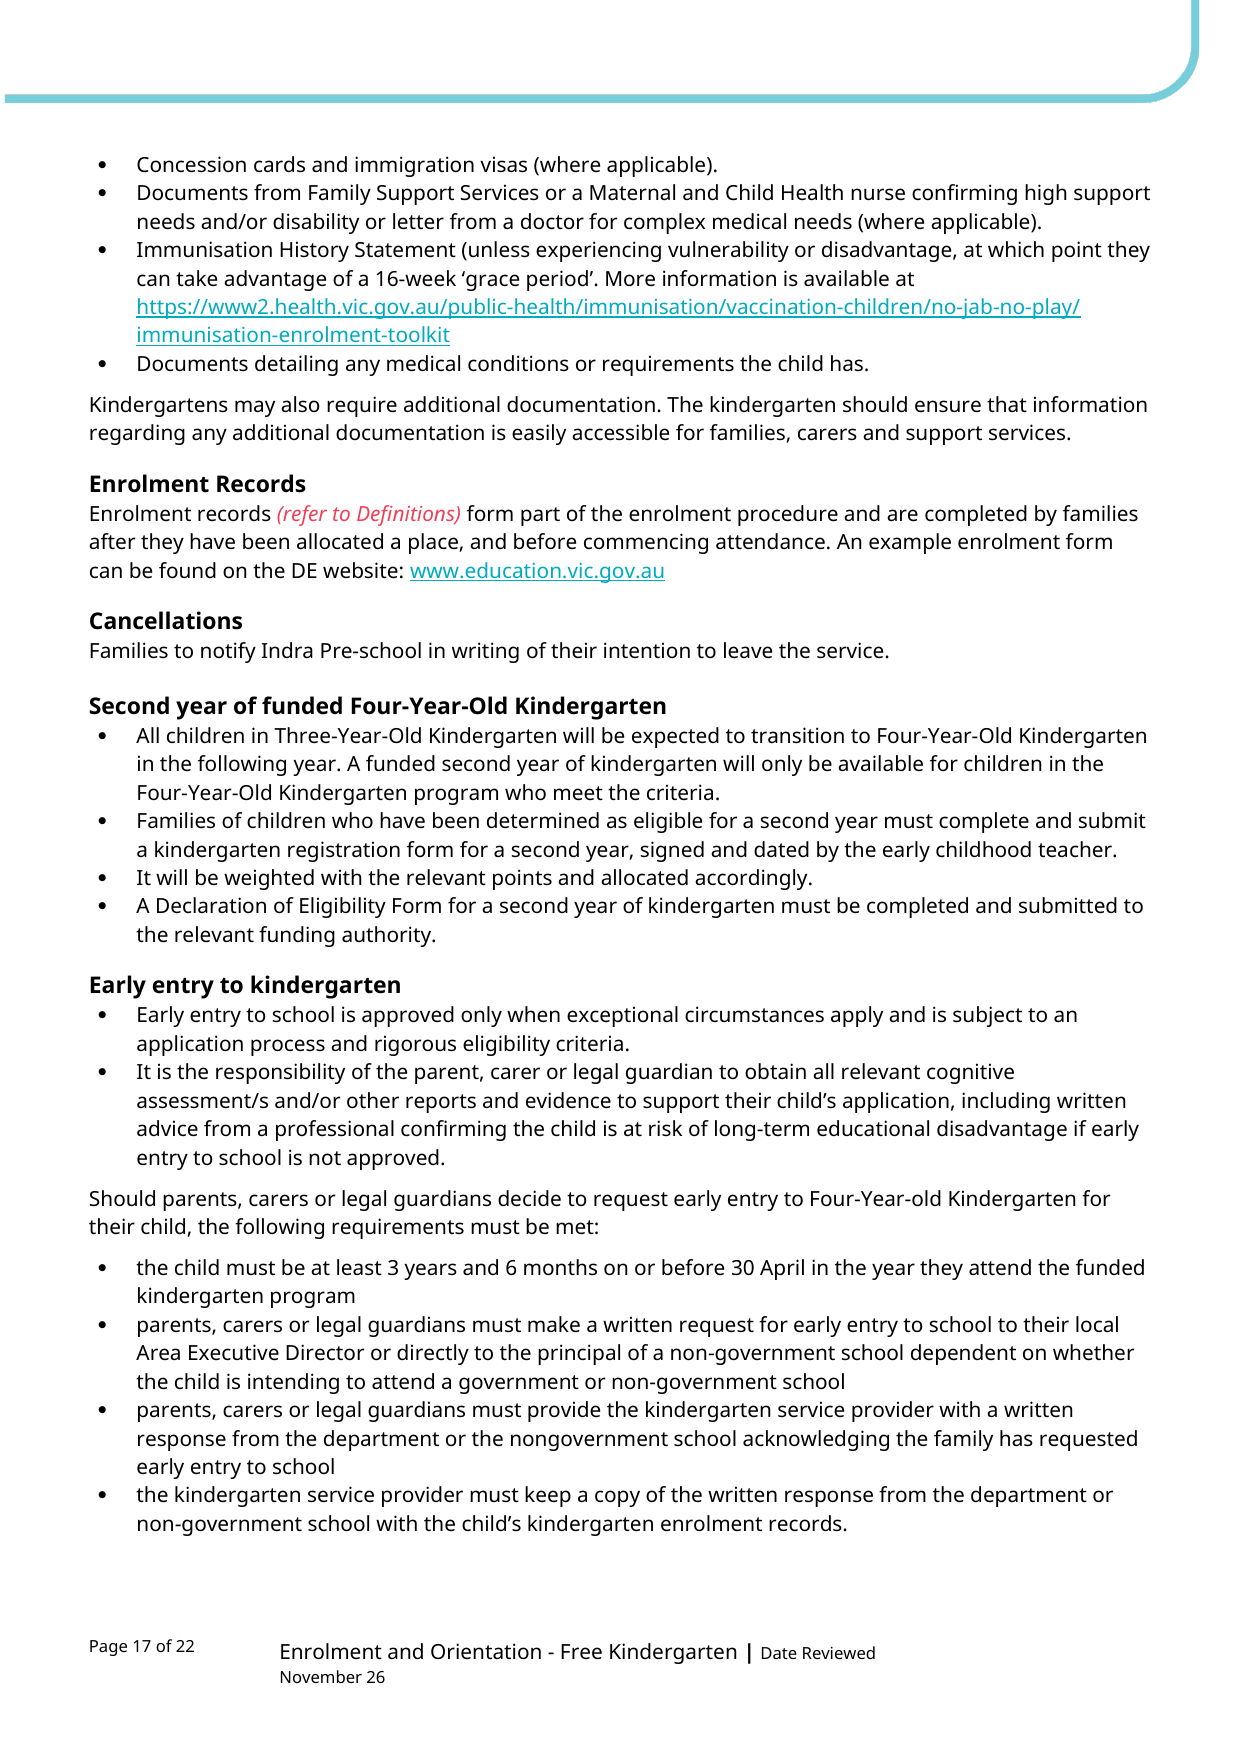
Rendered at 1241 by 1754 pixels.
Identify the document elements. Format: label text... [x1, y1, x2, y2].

text It will be weighted with the relevant points and allocated accordingly. [99, 863, 1152, 892]
text Families of children who have been determined as eligible for a second year must complete and submit a kindergarten registration form for a second year, signed and dated by the early childhood teacher. [99, 806, 1152, 863]
text Concession cards and immigration visas (where applicable). [99, 150, 1152, 178]
text It is the responsibility of the parent, carer or legal guardian to obtain all relevant cognitive assessment/s and/or other reports and evidence to support their child’s application, including written advice from a professional confirming the child is at risk of long-term educational disadvantage if early entry to school is not approved. [99, 1057, 1152, 1171]
subtitle Early entry to kindergarten [89, 969, 1152, 1001]
text A Declaration of Eligibility Form for a second year of kindergarten must be completed and submitted to the relevant funding authority. [99, 892, 1152, 948]
subtitle Second year of funded Four-Year-Old Kindergarten [89, 690, 1152, 721]
text Should parents, carers or legal guardians decide to request early entry to Four-Year-old Kindergarten for their child, the following requirements must be met: [89, 1184, 1152, 1241]
text the kindergarten service provider must keep a copy of the written response from the department or non-government school with the child’s kindergarten enrolment records. [99, 1481, 1152, 1537]
text the child must be at least 3 years and 6 months on or before 30 April in the year they attend the funded kindergarten program [99, 1253, 1152, 1310]
text Documents from Family Support Services or a Maternal and Child Health nurse confirming high support needs and/or disability or letter from a doctor for complex medical needs (where applicable). [99, 178, 1152, 235]
text Immunisation History Statement (unless experiencing vulnerability or disadvantage, at which point they can take advantage of a 16-week ‘grace period’. More information is available at https://www2.health.vic.gov.au/public-health/immunisation/vaccination-children/no-jab-no-play/immunisation-enrolment-toolkit [99, 235, 1152, 349]
text Early entry to school is approved only when exceptional circumstances apply and is subject to an application process and rigorous eligibility criteria. [99, 1001, 1152, 1057]
subtitle Cancellations [89, 605, 1152, 636]
text Enrolment records (refer to Definitions) form part of the enrolment procedure and are completed by families after they have been allocated a place, and before commencing attendance. An example enrolment form can be found on the DE website: www.education.vic.gov.au [89, 499, 1152, 584]
text parents, carers or legal guardians must make a written request for early entry to school to their local Area Executive Director or directly to the principal of a non-government school dependent on whether the child is intending to attend a government or non-government school [99, 1310, 1152, 1395]
text parents, carers or legal guardians must provide the kindergarten service provider with a written response from the department or the nongovernment school acknowledging the family has requested early entry to school [99, 1395, 1152, 1481]
text All children in Three-Year-Old Kindergarten will be expected to transition to Four-Year-Old Kindergarten in the following year. A funded second year of kindergarten will only be available for children in the Four-Year-Old Kindergarten program who meet the criteria. [99, 721, 1152, 806]
text Kindergartens may also require additional documentation. The kindergarten should ensure that information regarding any additional documentation is easily accessible for families, carers and support services. [89, 390, 1152, 447]
text Documents detailing any medical conditions or requirements the child has. [99, 349, 1152, 377]
text Families to notify Indra Pre-school in writing of their intention to leave the service. [89, 636, 1152, 665]
picture [4, 0, 1241, 126]
subtitle Enrolment Records [89, 468, 1152, 499]
